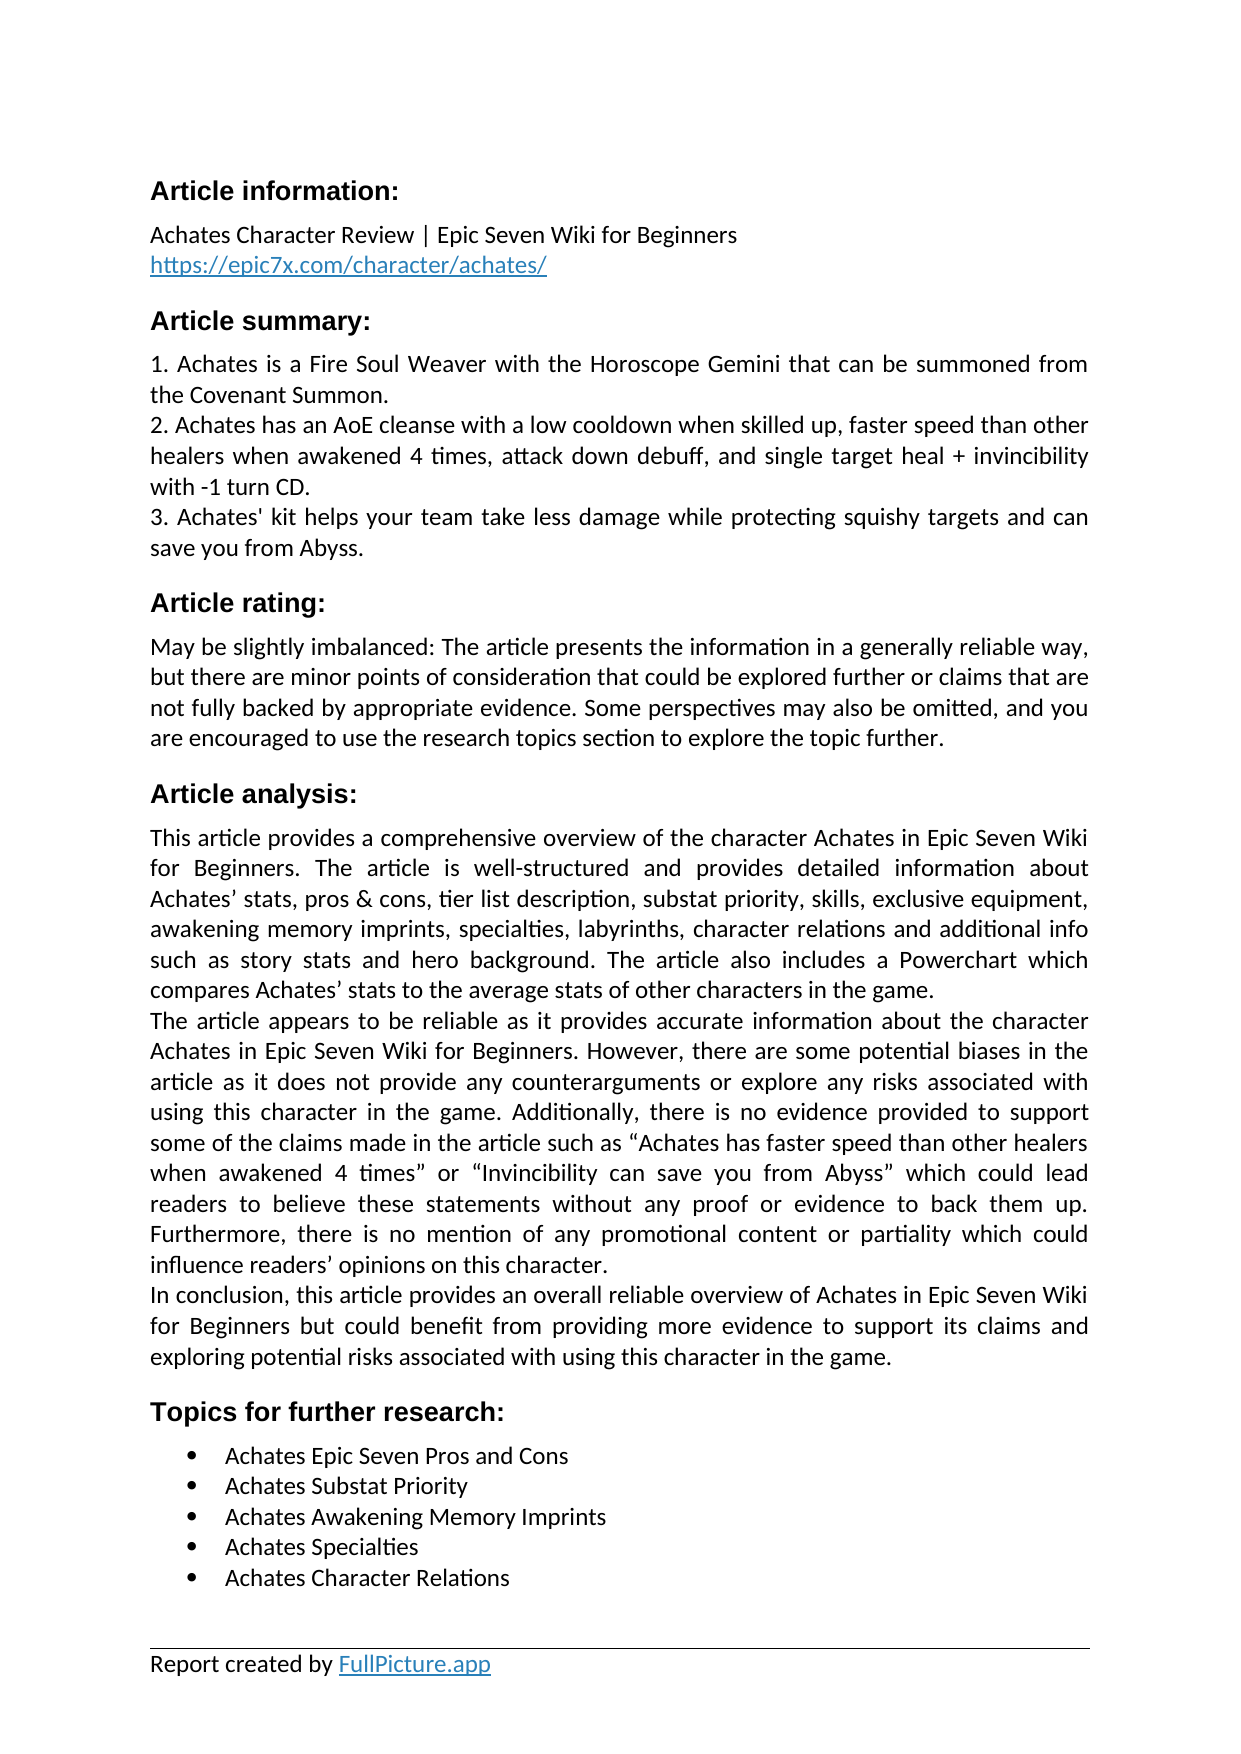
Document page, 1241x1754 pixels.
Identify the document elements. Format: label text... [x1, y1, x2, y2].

subtitle Article summary: [150, 305, 1090, 336]
list Achates Epic Seven Pros and Cons [187, 1440, 1090, 1470]
text Achates Character Review | Epic Seven Wiki for Beginnershttps://epic7x.com/character/achates/ [150, 219, 1090, 280]
text 1. Achates is a Fire Soul Weaver with the Horoscope Gemini that can be summoned from the Covenant Summon. [150, 348, 1090, 409]
text In conclusion, this article provides an overall reliable overview of Achates in Epic Seven Wiki for Beginners but could benefit from providing more evidence to support its claims and exploring potential risks associated with using this character in the game. [150, 1279, 1090, 1371]
subtitle Topics for further research: [150, 1396, 1090, 1427]
list Achates Awakening Memory Imprints [187, 1501, 1090, 1531]
text 2. Achates has an AoE cleanse with a low cooldown when skilled up, faster speed than other healers when awakened 4 times, attack down debuff, and single target heal + invincibility with -1 turn CD. [150, 409, 1090, 501]
subtitle Article analysis: [150, 778, 1090, 809]
list Achates Specialties [187, 1531, 1090, 1562]
subtitle Article rating: [150, 587, 1090, 618]
text May be slightly imbalanced: The article presents the information in a generally reliable way, but there are minor points of consideration that could be explored further or claims that are not fully backed by appropriate evidence. Some perspectives may also be omitted, and you are encouraged to use the research topics section to explore the topic further. [150, 631, 1090, 753]
text 3. Achates' kit helps your team take less damage while protecting squishy targets and can save you from Abyss. [150, 501, 1090, 562]
text This article provides a comprehensive overview of the character Achates in Epic Seven Wiki for Beginners. The article is well-structured and provides detailed information about Achates’ stats, pros & cons, tier list description, substat priority, skills, exclusive equipment, awakening memory imprints, specialties, labyrinths, character relations and additional info such as story stats and hero background. The article also includes a Powerchart which compares Achates’ stats to the average stats of other characters in the game. [150, 822, 1090, 1005]
subtitle Article information: [150, 175, 1090, 206]
list Achates Substat Priority [187, 1470, 1090, 1501]
list Achates Character Relations [187, 1562, 1090, 1592]
text The article appears to be reliable as it provides accurate information about the character Achates in Epic Seven Wiki for Beginners. However, there are some potential biases in the article as it does not provide any counterarguments or explore any risks associated with using this character in the game. Additionally, there is no evidence provided to support some of the claims made in the article such as “Achates has faster speed than other healers when awakened 4 times” or “Invincibility can save you from Abyss” which could lead readers to believe these statements without any proof or evidence to back them up. Furthermore, there is no mention of any promotional content or partiality which could influence readers’ opinions on this character. [150, 1005, 1090, 1279]
